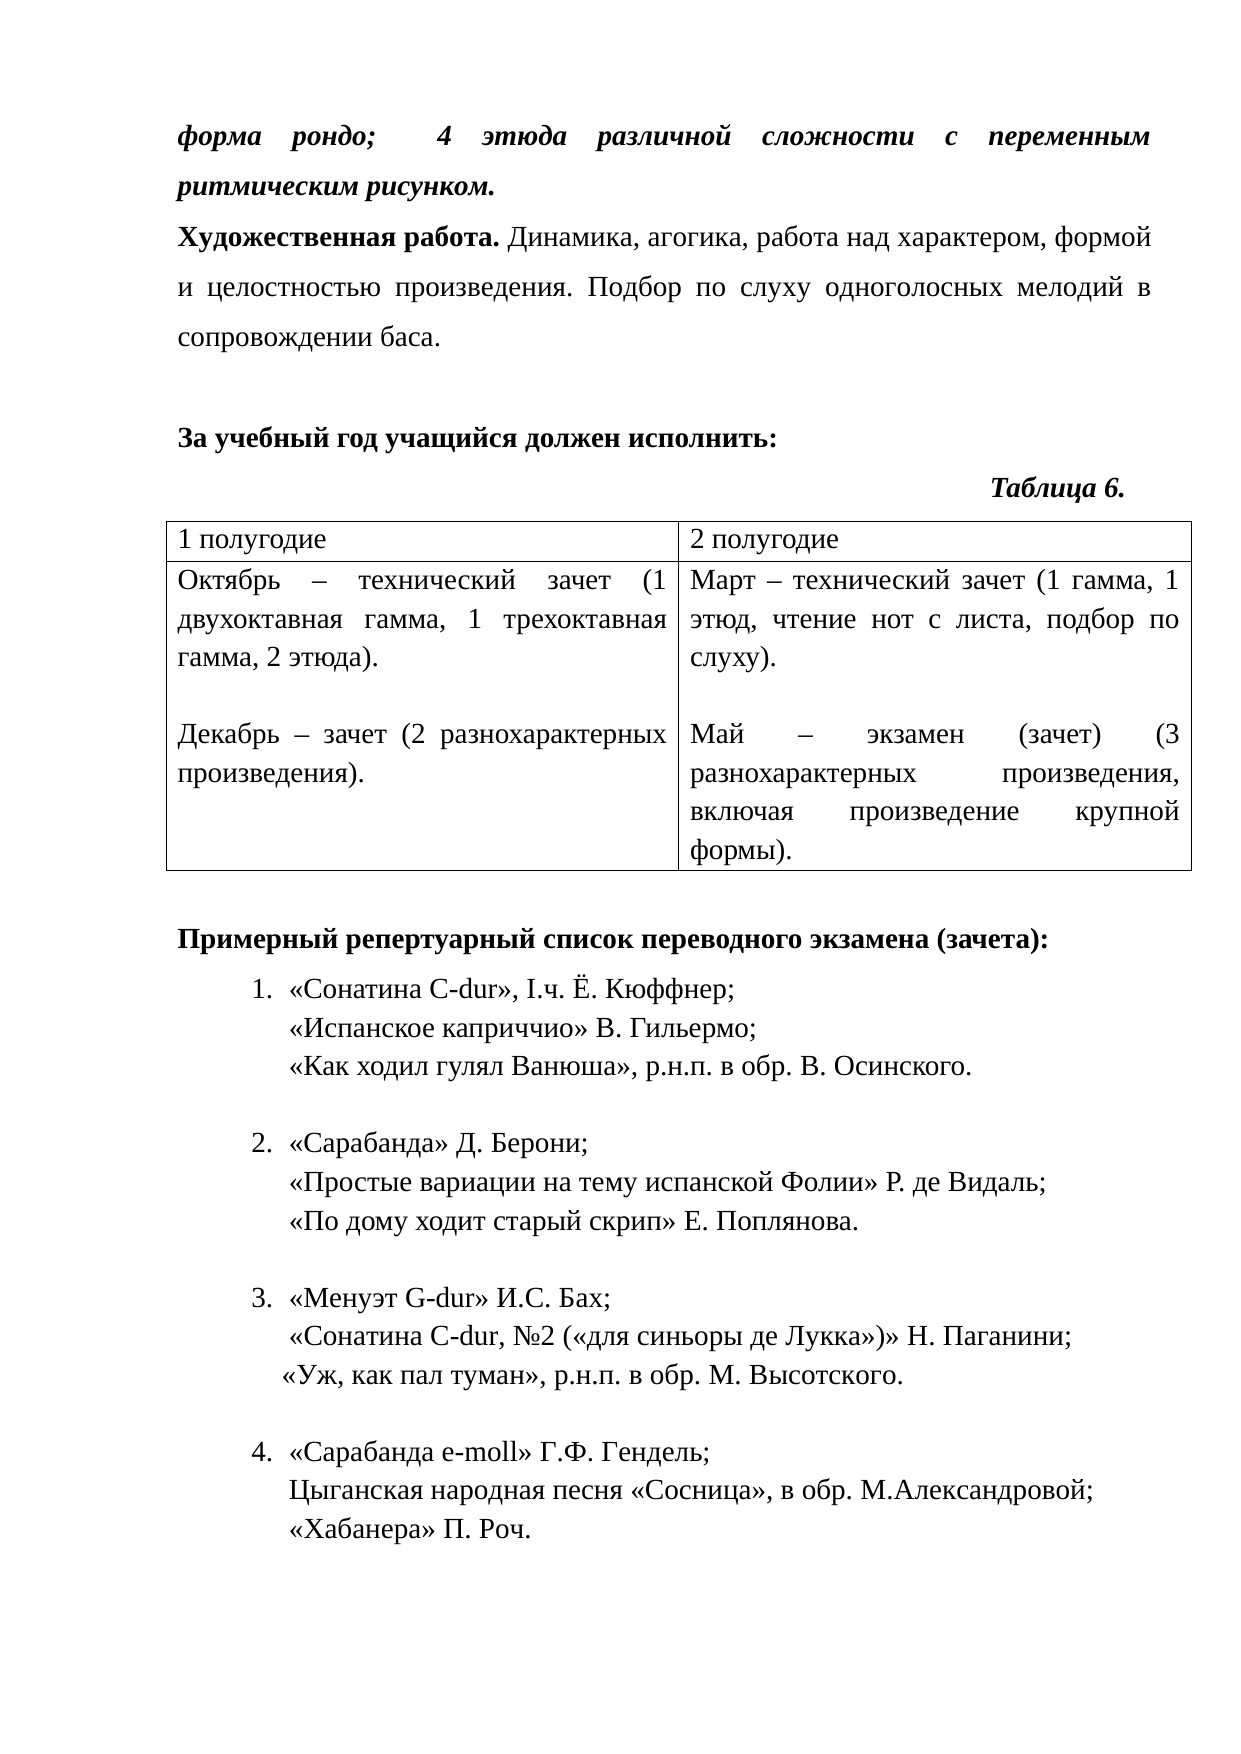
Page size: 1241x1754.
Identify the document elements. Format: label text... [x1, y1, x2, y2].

table_cell Октябрь – технический зачет (1 двухоктавная гамма, 1 трехоктавная гамма, 2 этюда). Декабрь – зачет (2 разнохарактерных произведения). [167, 562, 678, 870]
table_header 1 полугодие [167, 522, 678, 561]
list «Сонатина C-dur», I.ч. Ё. Кюффнер; [251, 971, 1152, 1005]
list «Сарабанда e-moll» Г.Ф. Гендель; [251, 1434, 1152, 1467]
text «Испанское каприччио» В. Гильермо; [288, 1010, 1152, 1043]
text «Хабанера» П. Роч. [177, 1511, 1152, 1544]
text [177, 118, 1152, 202]
text «Сонатина C-dur, №2 («для синьоры де Лукка»)» Н. Паганини; [177, 1318, 1152, 1352]
list «Менуэт G-dur» И.С. Бах; [251, 1280, 1152, 1313]
text За учебный год учащийся должен исполнить: [177, 420, 1152, 453]
text Примерный репертуарный список переводного экзамена (зачета): [177, 921, 1152, 955]
text «Простые вариации на тему испанской Фолии» Р. де Видаль; [288, 1164, 1152, 1198]
text «Уж, как пал туман», р.н.п. в обр. М. Высотского. [177, 1357, 1152, 1390]
text Таблица 6. [177, 470, 1152, 504]
text «По дому ходит старый скрип» Е. Поплянова. [288, 1203, 1152, 1236]
text «Как ходил гулял Ванюша», р.н.п. в обр. В. Осинского. [288, 1048, 1152, 1082]
list «Сарабанда» Д. Берони; [251, 1126, 1152, 1159]
text Цыганская народная песня «Сосница», в обр. М.Александровой; [177, 1472, 1152, 1506]
table_cell Март – технический зачет (1 гамма, 1 этюд, чтение нот с листа, подбор по слуху). Май – экзамен (зачет) (3 разнохарактерных произведения, включая произведение крупной формы). [679, 562, 1191, 870]
text Художественная работа. Динамика, агогика, работа над характером, формой и целостностью произведения. Подбор по слуху одноголосных мелодий в сопровождении баса. [177, 219, 1152, 353]
table_header 2 полугодие [679, 522, 1191, 561]
